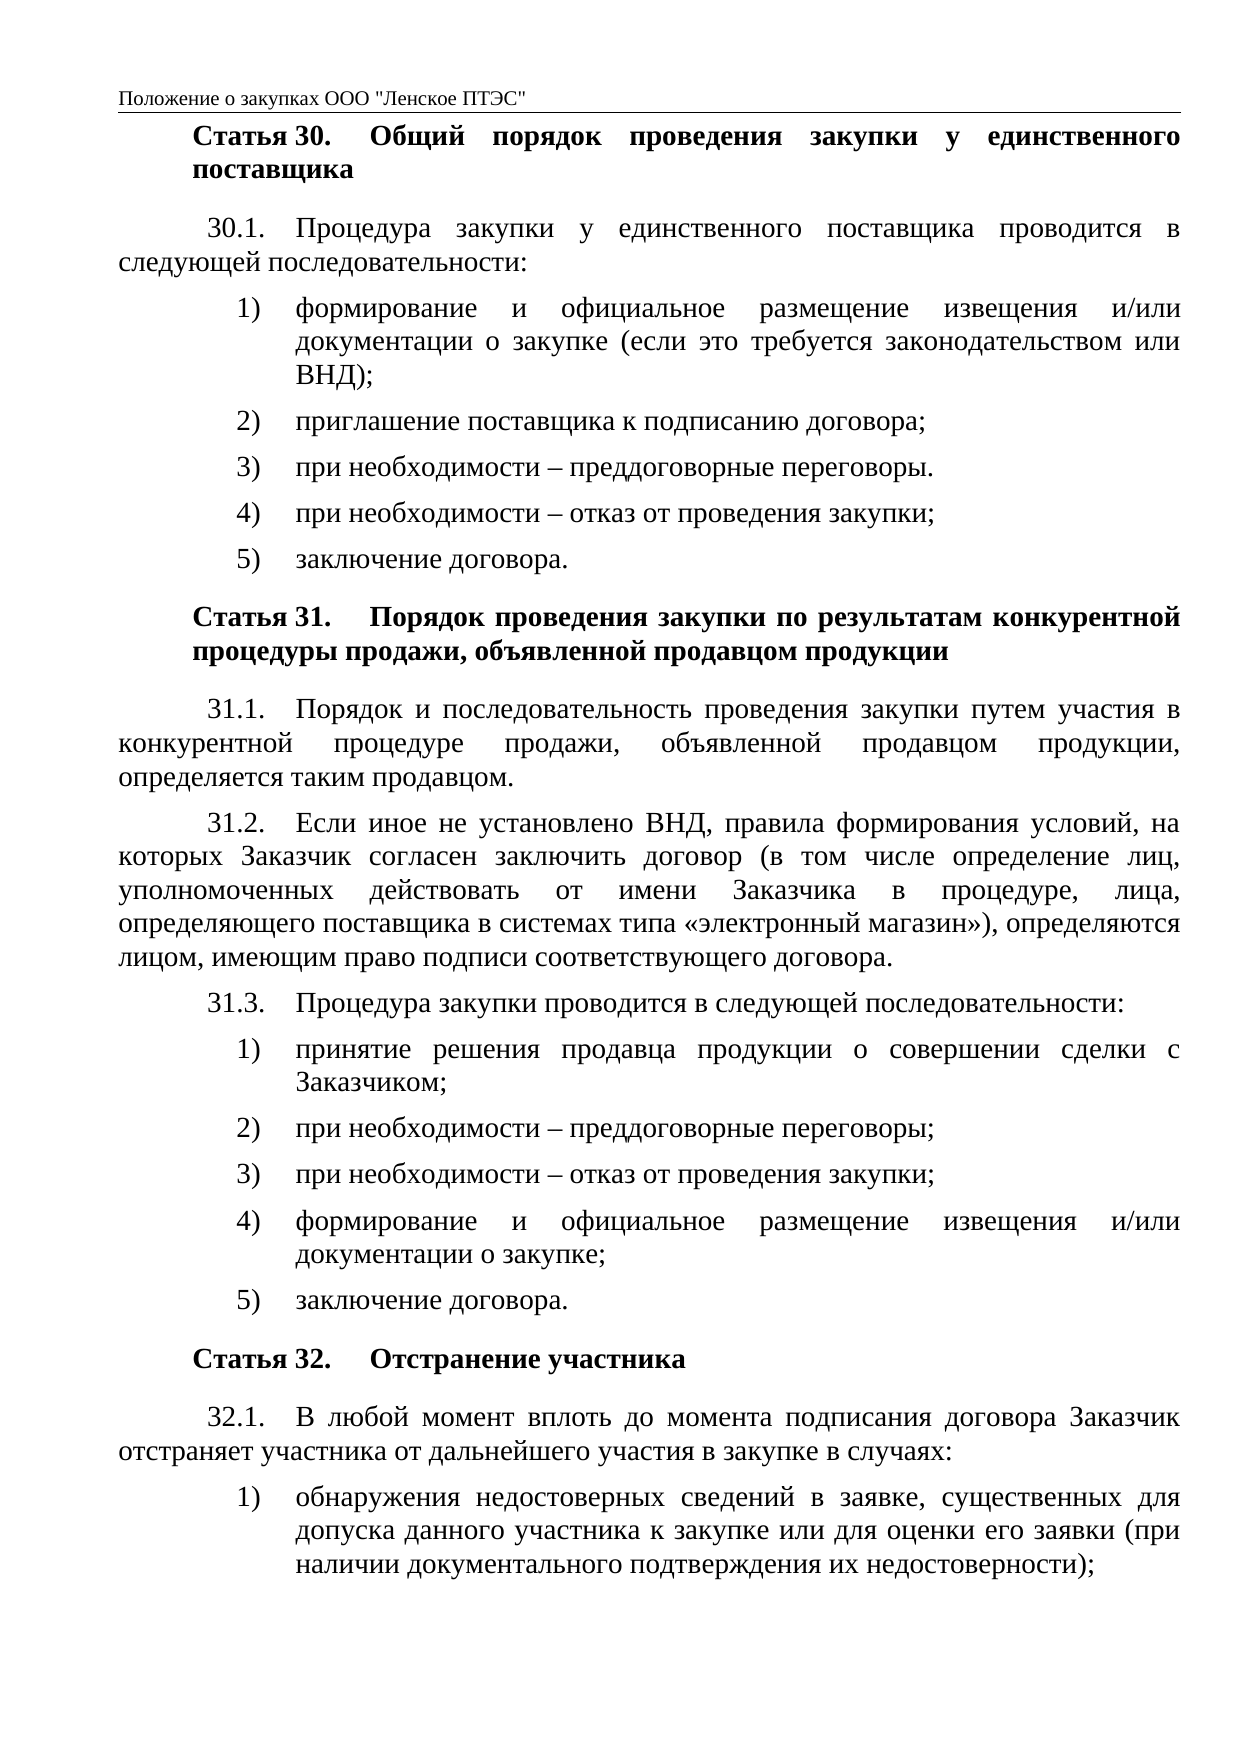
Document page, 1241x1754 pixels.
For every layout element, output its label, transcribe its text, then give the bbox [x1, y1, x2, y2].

text при необходимости – преддоговорные переговоры; [236, 1111, 1181, 1144]
text при необходимости – преддоговорные переговоры. [236, 449, 1181, 482]
text Процедура закупки проводится в следующей последовательности: [118, 985, 1181, 1018]
text Если иное не установлено ВНД, правила формирования условий, на которых Заказчик согласен заключить договор (в том числе определение лиц, уполномоченных действовать от имени Заказчика в процедуре, лица, определяющего поставщика в системах типа «электронный магазин»), определяются лицом, имеющим право подписи соответствующего договора. [118, 805, 1181, 972]
text формирование и официальное размещение извещения и/или документации о закупке (если это требуется законодательством или ВНД); [236, 290, 1181, 390]
text приглашение поставщика к подписанию договора; [236, 403, 1181, 436]
text при необходимости – отказ от проведения закупки; [236, 1157, 1181, 1190]
text формирование и официальное размещение извещения и/или документации о закупке; [236, 1203, 1181, 1270]
text В любой момент вплоть до момента подписания договора Заказчик отстраняет участника от дальнейшего участия в закупке в случаях: [118, 1399, 1181, 1466]
text Процедура закупки у единственного поставщика проводится в следующей последовательности: [118, 210, 1181, 277]
text при необходимости – отказ от проведения закупки; [236, 495, 1181, 528]
text Общий порядок проведения закупки у единственного поставщика [192, 118, 1181, 185]
text Порядок проведения закупки по результатам конкурентной процедуры продажи, объявленной продавцом продукции [192, 599, 1181, 667]
text принятие решения продавца продукции о совершении сделки с Заказчиком; [236, 1031, 1181, 1098]
text обнаружения недостоверных сведений в заявке, существенных для допуска данного участника к закупке или для оценки его заявки (при наличии документального подтверждения их недостоверности); [236, 1479, 1181, 1579]
text заключение договора. [236, 1282, 1181, 1316]
text Порядок и последовательность проведения закупки путем участия в конкурентной процедуре продажи, объявленной продавцом продукции, определяется таким продавцом. [118, 692, 1181, 792]
text Отстранение участника [192, 1341, 1181, 1374]
text заключение договора. [236, 541, 1181, 574]
